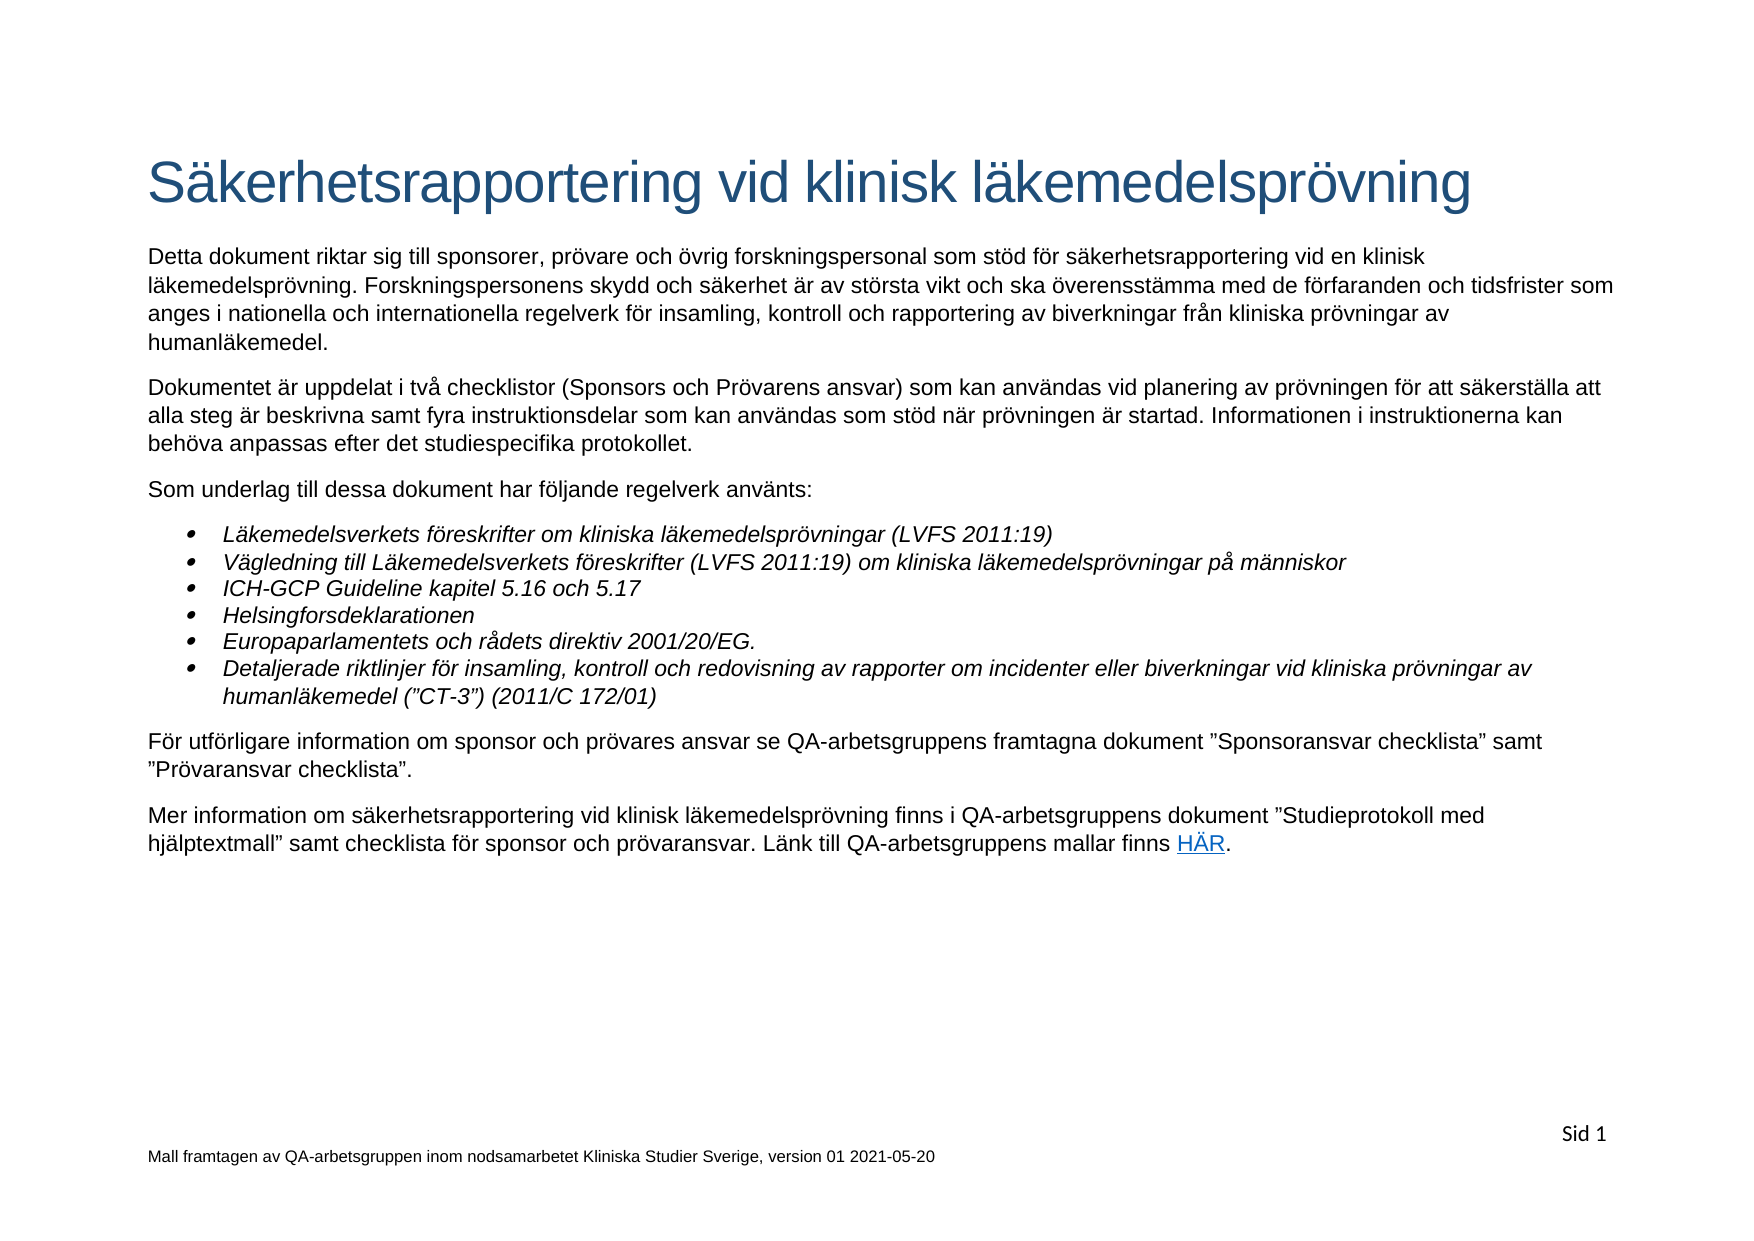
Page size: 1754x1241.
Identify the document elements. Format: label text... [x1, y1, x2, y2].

text Mer information om säkerhetsrapportering vid klinisk läkemedelsprövning finns i QA-arbetsgruppens dokument ”Studieprotokoll med hjälptextmall” samt checklista för sponsor och prövaransvar. Länk till QA-arbetsgruppens mallar finns HÄR. [148, 802, 1606, 856]
list Helsingforsdeklarationen [185, 602, 1606, 628]
list ICH-GCP Guideline kapitel 5.16 och 5.17 [185, 575, 1606, 602]
text Som underlag till dessa dokument har följande regelverk använts: [148, 476, 1636, 502]
text Detta dokument riktar sig till sponsorer, prövare och övrig forskningspersonal som stöd för säkerhetsrapportering vid en klinisk läkemedelsprövning. Forskningspersonens skydd och säkerhet är av största vikt och ska överensstämma med de förfaranden och tidsfrister som anges i nationella och internationella regelverk för insamling, kontroll och rapportering av biverkningar från kliniska prövningar av humanläkemedel. [148, 243, 1636, 355]
text För utförligare information om sponsor och prövares ansvar se QA-arbetsgruppens framtagna dokument ”Sponsoransvar checklista” samt ”Prövaransvar checklista”. [148, 728, 1606, 783]
title Säkerhetsrapportering vid klinisk läkemedelsprövning [148, 148, 1609, 215]
list Detaljerade riktlinjer för insamling, kontroll och redovisning av rapporter om incidenter eller biverkningar vid kliniska prövningar av humanläkemedel (”CT-3”) (2011/C 172/01) [185, 654, 1606, 709]
list Läkemedelsverkets föreskrifter om kliniska läkemedelsprövningar (LVFS 2011:19) [185, 521, 1636, 547]
text Dokumentet är uppdelat i två checklistor (Sponsors och Prövarens ansvar) som kan användas vid planering av prövningen för att säkerställa att alla steg är beskrivna samt fyra instruktionsdelar som kan användas som stöd när prövningen är startad. Informationen i instruktionerna kan behöva anpassas efter det studiespecifika protokollet. [148, 373, 1636, 457]
list Europaparlamentets och rådets direktiv 2001/20/EG. [185, 628, 1606, 654]
list Vägledning till Läkemedelsverkets föreskrifter (LVFS 2011:19) om kliniska läkemedelsprövningar på människor [185, 549, 1606, 575]
